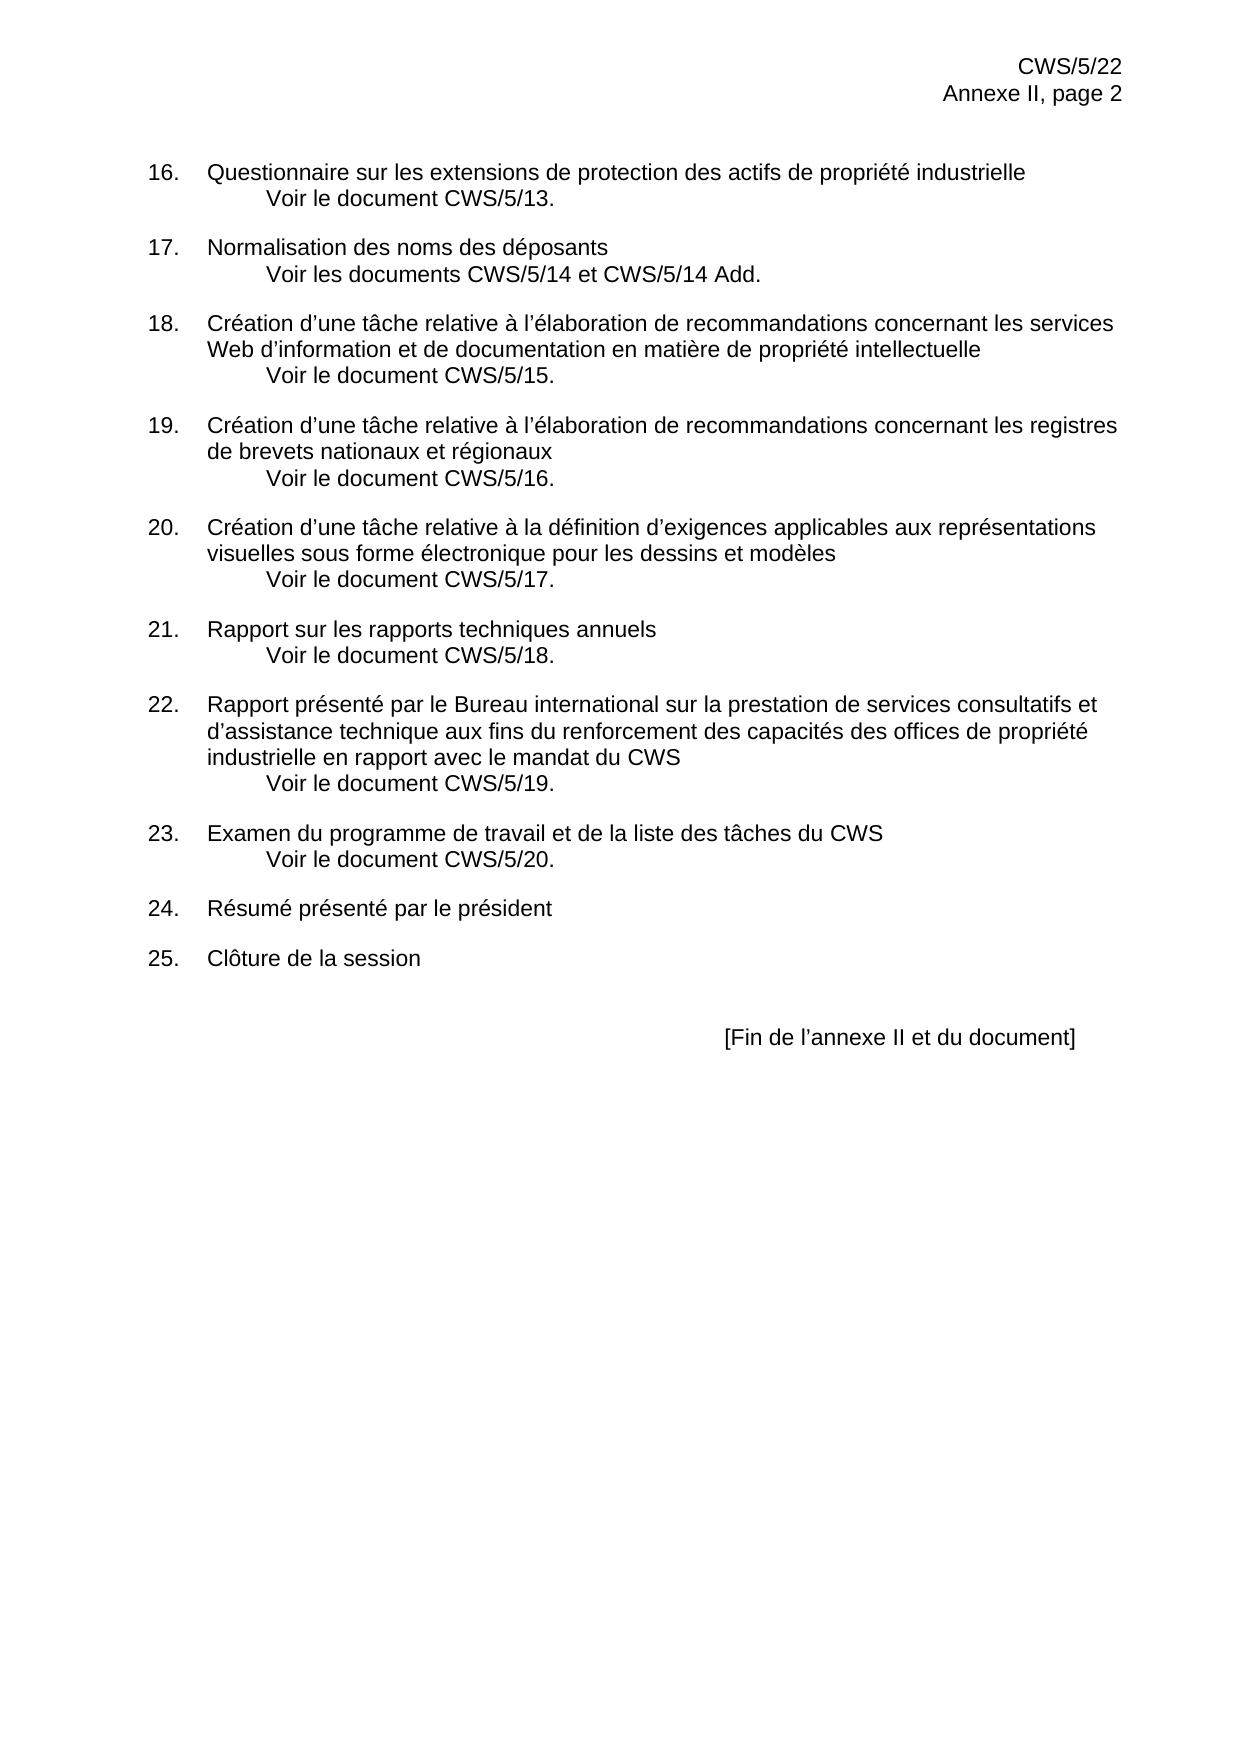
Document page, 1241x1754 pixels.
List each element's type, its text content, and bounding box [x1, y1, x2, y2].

text Création d’une tâche relative à l’élaboration de recommandations concernant les registres de brevets nationaux et régionaux Voir le document CWS/5/16. [148, 412, 1122, 491]
text Questionnaire sur les extensions de protection des actifs de propriété industrielle Voir le document CWS/5/13. [148, 158, 1122, 211]
text Résumé présenté par le président [148, 895, 1122, 922]
text Examen du programme de travail et de la liste des tâches du CWS Voir le document CWS/5/20. [148, 820, 1122, 872]
text [Fin de l’annexe II et du document] [724, 1024, 1122, 1050]
text Normalisation des noms des déposants Voir les documents CWS/5/14 et CWS/5/14 Add. [148, 234, 1122, 287]
text Rapport sur les rapports techniques annuels Voir le document CWS/5/18. [148, 616, 1122, 668]
text Clôture de la session [148, 944, 1122, 971]
text Rapport présenté par le Bureau international sur la prestation de services consultatifs et d’assistance technique aux fins du renforcement des capacités des offices de propriété industrielle en rapport avec le mandat du CWS Voir le document CWS/5/19. [148, 691, 1122, 797]
text Création d’une tâche relative à la définition d’exigences applicables aux représentations visuelles sous forme électronique pour les dessins et modèles Voir le document CWS/5/17. [148, 514, 1122, 593]
text Création d’une tâche relative à l’élaboration de recommandations concernant les services Web d’information et de documentation en matière de propriété intellectuelle Voir le document CWS/5/15. [148, 310, 1122, 389]
